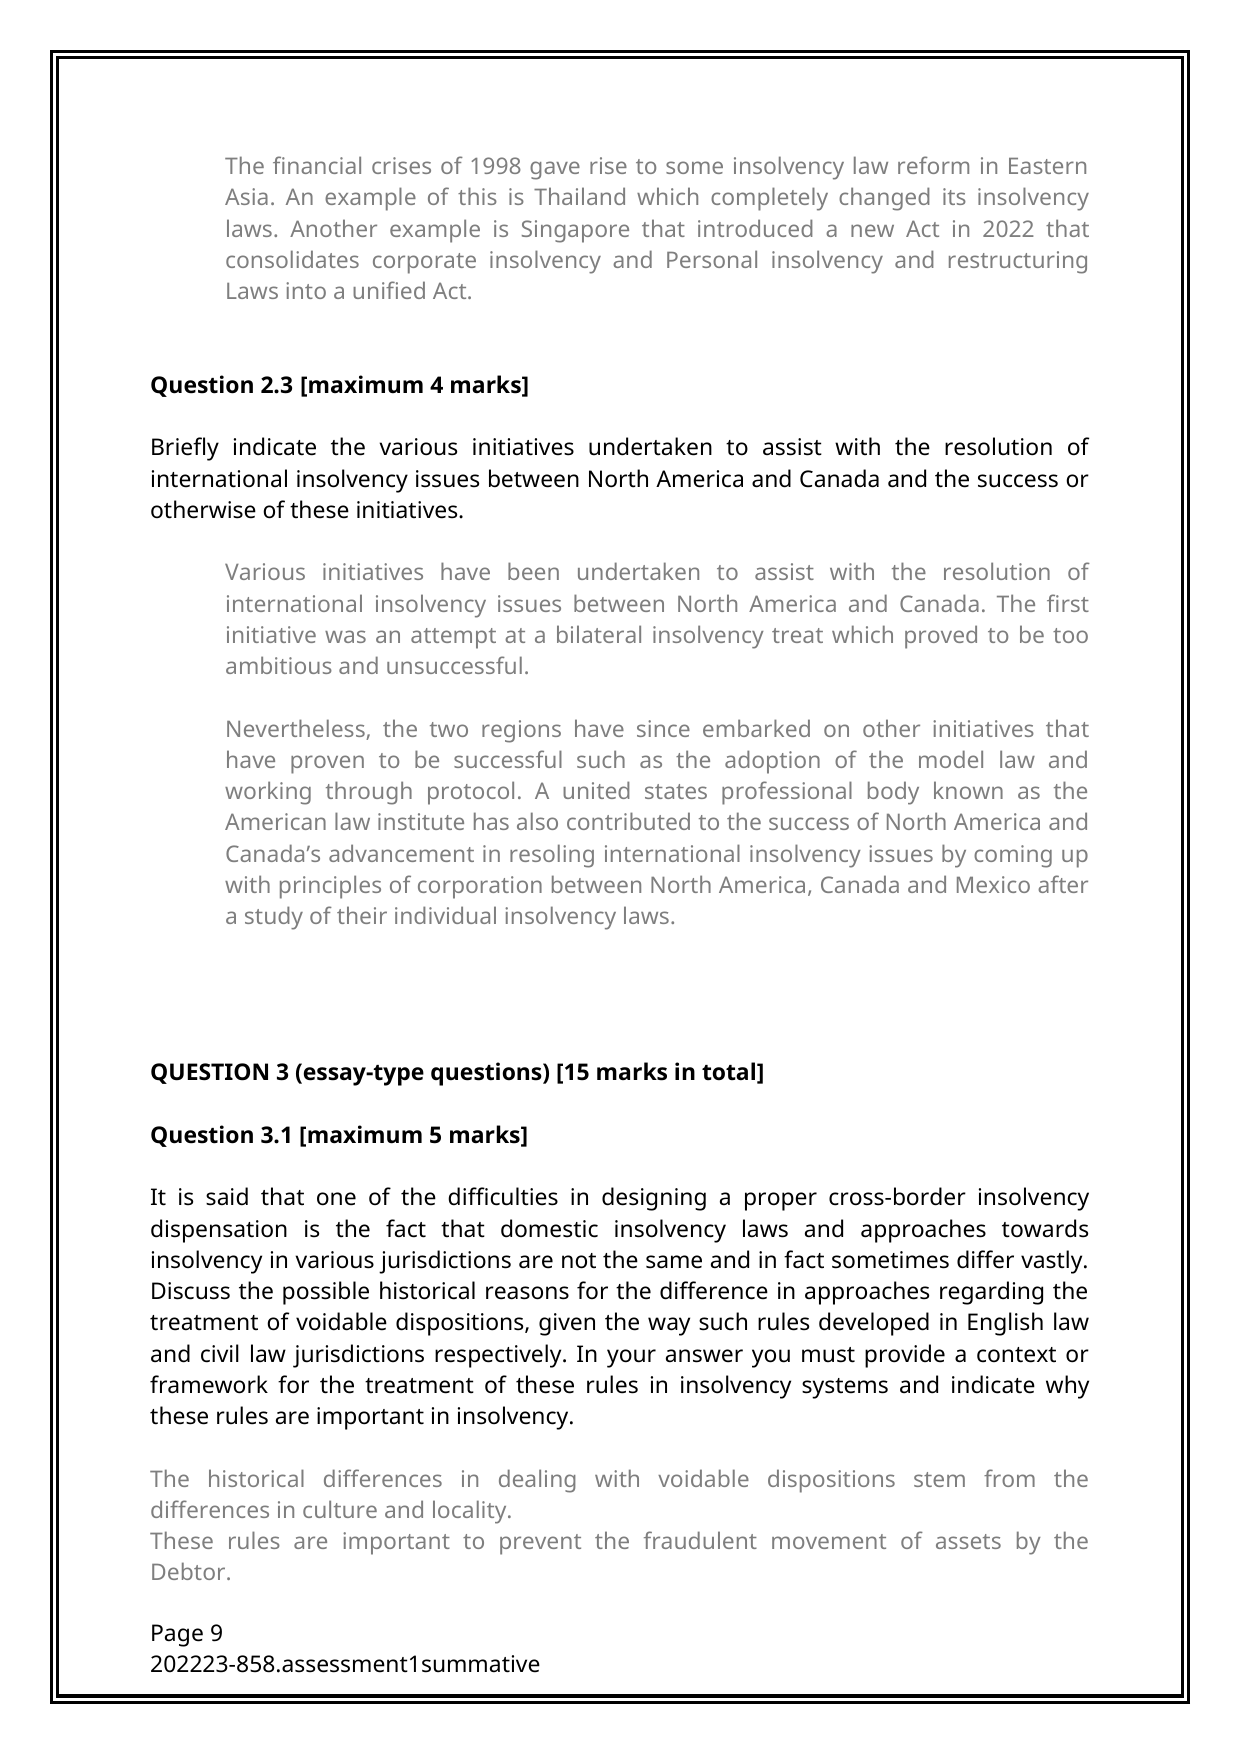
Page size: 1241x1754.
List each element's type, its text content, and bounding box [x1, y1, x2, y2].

text Nevertheless, the two regions have since embarked on other initiatives that have proven to be successful such as the adoption of the model law and working through protocol. A united states professional body known as the American law institute has also contributed to the success of North America and Canada’s advancement in resoling international insolvency issues by coming up with principles of corporation between North America, Canada and Mexico after a study of their individual insolvency laws. [225, 712, 1090, 931]
text Briefly indicate the various initiatives undertaken to assist with the resolution of international insolvency issues between North America and Canada and the success or otherwise of these initiatives. [150, 431, 1090, 525]
text Various initiatives have been undertaken to assist with the resolution of international insolvency issues between North America and Canada. The first initiative was an attempt at a bilateral insolvency treat which proved to be too ambitious and unsuccessful. [225, 556, 1090, 681]
text Question 3.1 [maximum 5 marks] [150, 1119, 1090, 1150]
text It is said that one of the difficulties in designing a proper cross-border insolvency dispensation is the fact that domestic insolvency laws and approaches towards insolvency in various jurisdictions are not the same and in fact sometimes differ vastly. Discuss the possible historical reasons for the difference in approaches regarding the treatment of voidable dispositions, given the way such rules developed in English law and civil law jurisdictions respectively. In your answer you must provide a context or framework for the treatment of these rules in insolvency systems and indicate why these rules are important in insolvency. [150, 1181, 1090, 1431]
text The financial crises of 1998 gave rise to some insolvency law reform in Eastern Asia. An example of this is Thailand which completely changed its insolvency laws. Another example is Singapore that introduced a new Act in 2022 that consolidates corporate insolvency and Personal insolvency and restructuring Laws into a unified Act. [225, 150, 1090, 306]
text Question 2.3 [maximum 4 marks] [150, 369, 1090, 400]
text QUESTION 3 (essay-type questions) [15 marks in total] [150, 1056, 1090, 1087]
text These rules are important to prevent the fraudulent movement of assets by the Debtor. [150, 1525, 1090, 1587]
text The historical differences in dealing with voidable dispositions stem from the differences in culture and locality. [150, 1462, 1090, 1525]
